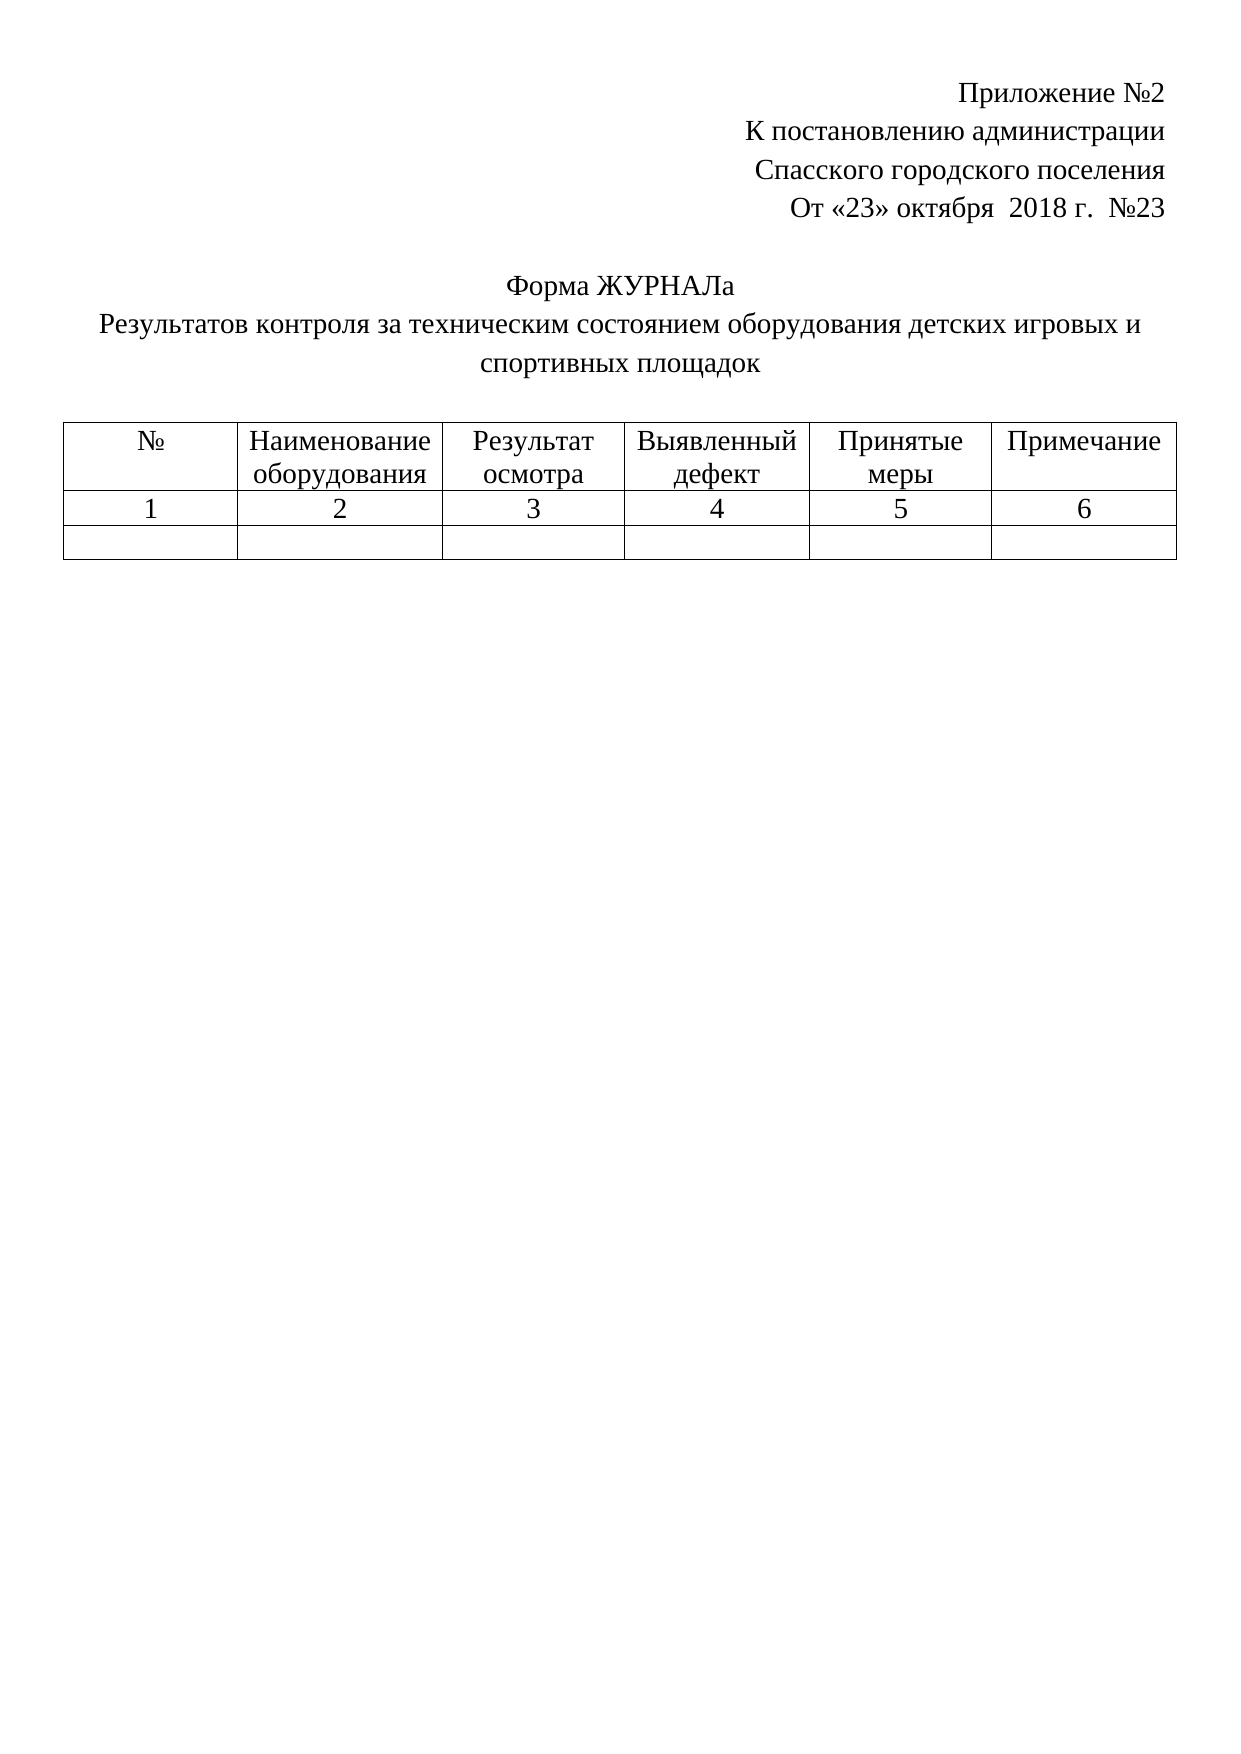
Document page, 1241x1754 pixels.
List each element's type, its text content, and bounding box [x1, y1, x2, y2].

table_cell [992, 526, 1176, 559]
text Форма ЖУРНАЛа [75, 268, 1165, 301]
table_header Выявленный дефект [625, 423, 809, 490]
table_cell [64, 526, 237, 559]
table_cell [810, 526, 991, 559]
table_header Результат осмотра [443, 423, 624, 490]
table_cell [443, 526, 624, 559]
table_cell [238, 526, 442, 559]
text От «23» октября 2018 г. №23 [75, 191, 1165, 224]
table_header № [64, 423, 237, 490]
table_cell 4 [625, 491, 809, 524]
table_header Примечание [992, 423, 1176, 490]
text К постановлению администрации [75, 113, 1165, 147]
table_cell 1 [64, 491, 237, 524]
table_cell [625, 526, 809, 559]
table_cell 5 [810, 491, 991, 524]
table_header Наименование оборудования [238, 423, 442, 490]
table_cell 2 [238, 491, 442, 524]
table_cell 3 [443, 491, 624, 524]
table_header Принятые меры [810, 423, 991, 490]
table_cell 6 [992, 491, 1176, 524]
text Спасского городского поселения [75, 152, 1165, 186]
text Результатов контроля за техническим состоянием оборудования детских игровых и спортивных площадок [75, 306, 1165, 378]
text Приложение №2 [75, 75, 1165, 108]
